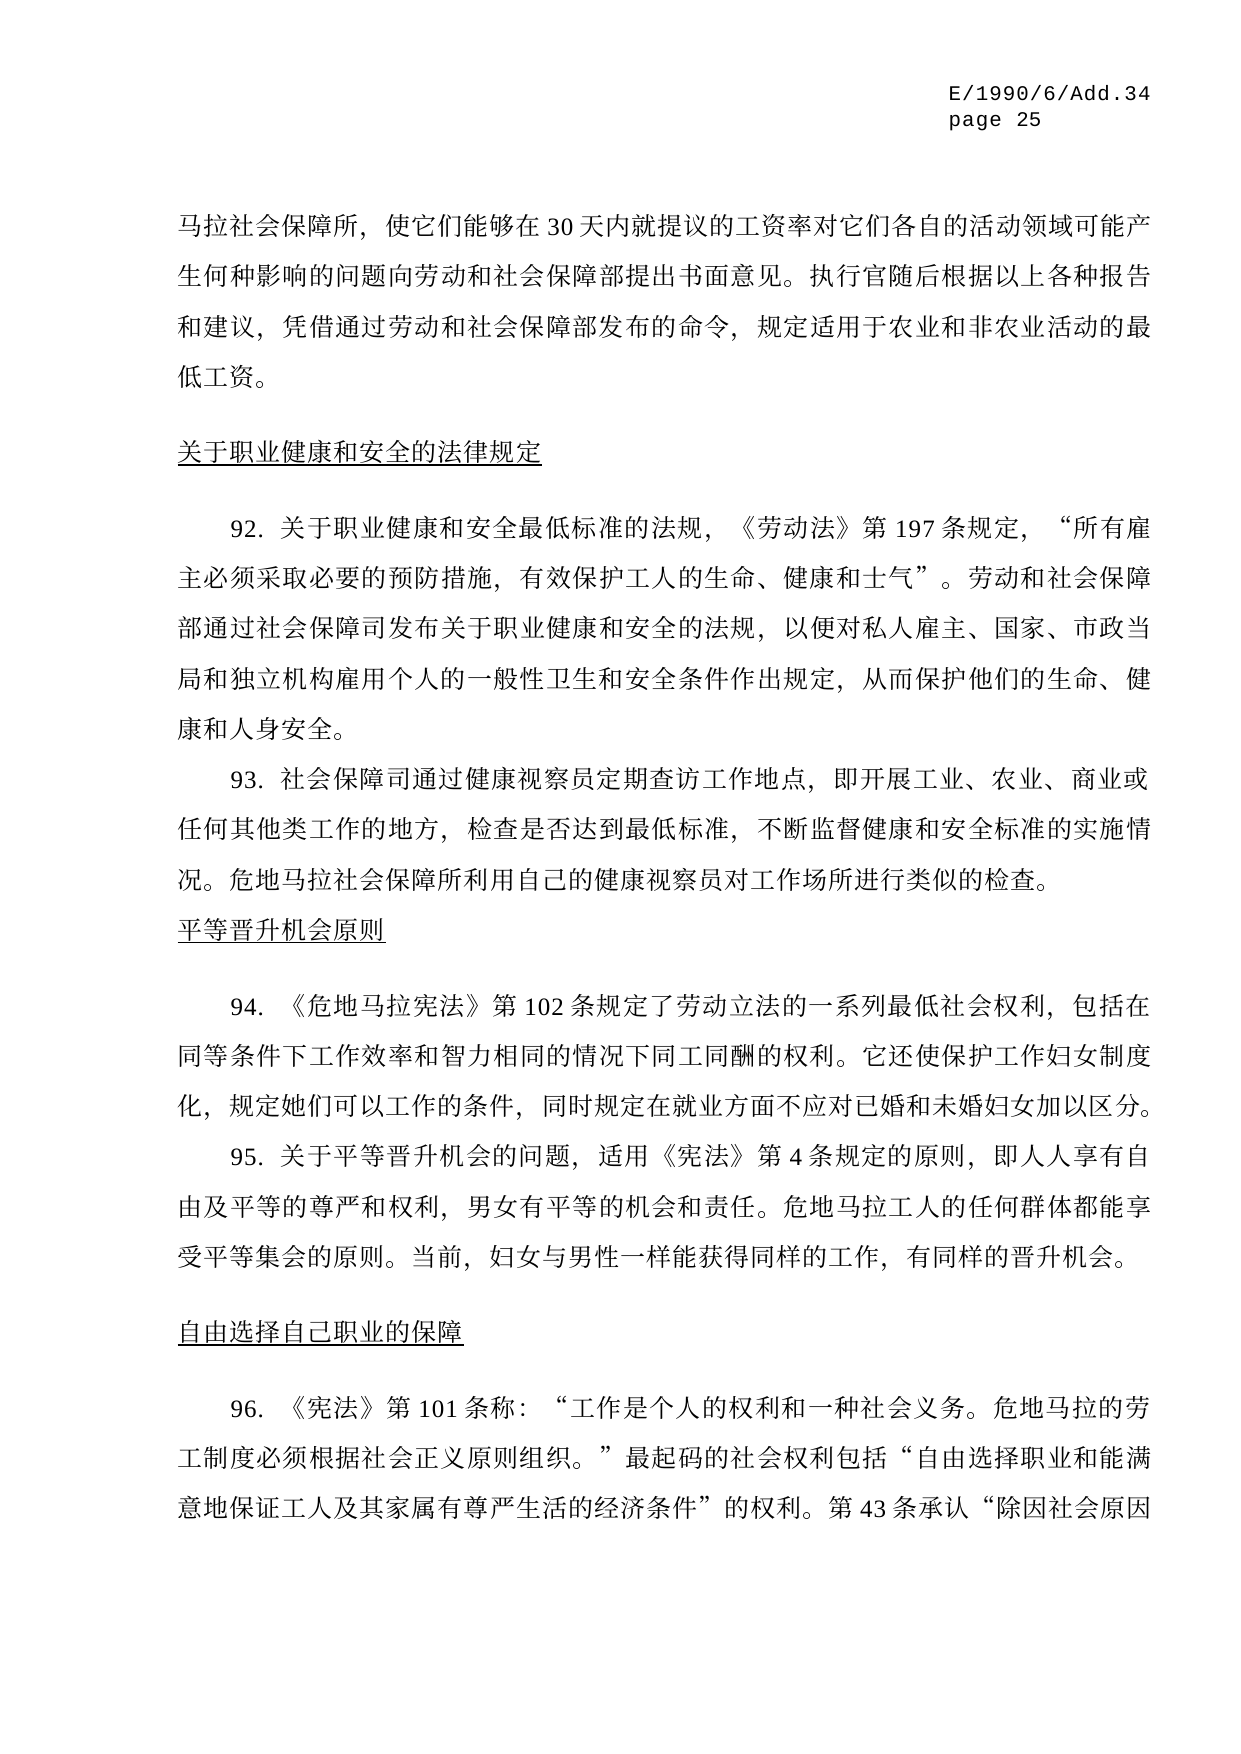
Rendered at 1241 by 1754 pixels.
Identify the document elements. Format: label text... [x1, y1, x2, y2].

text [177, 207, 1152, 394]
subtitle 关于职业健康和安全的法律规定 [177, 433, 1152, 469]
text 93. 社会保障司通过健康视察员定期查访工作地点，即开展工业、农业、商业或任何其他类工作的地方，检查是否达到最低标准，不断监督健康和安全标准的实施情况。危地马拉社会保障所利用自己的健康视察员对工作场所进行类似的检查。 [177, 760, 1152, 896]
text 95. 关于平等晋升机会的问题，适用《宪法》第4条规定的原则，即人人享有自由及平等的尊严和权利，男女有平等的机会和责任。危地马拉工人的任何群体都能享受平等集会的原则。当前，妇女与男性一样能获得同样的工作，有同样的晋升机会。 [177, 1137, 1152, 1274]
text 94. 《危地马拉宪法》第102条规定了劳动立法的一系列最低社会权利，包括在同等条件下工作效率和智力相同的情况下同工同酬的权利。它还使保护工作妇女制度化，规定她们可以工作的条件，同时规定在就业方面不应对已婚和未婚妇女加以区分。 [177, 986, 1152, 1123]
text 92. 关于职业健康和安全最低标准的法规，《劳动法》第197条规定，“所有雇主必须采取必要的预防措施，有效保护工人的生命、健康和士气”。劳动和社会保障部通过社会保障司发布关于职业健康和安全的法规，以便对私人雇主、国家、市政当局和独立机构雇用个人的一般性卫生和安全条件作出规定，从而保护他们的生命、健康和人身安全。 [177, 508, 1152, 746]
subtitle 平等晋升机会原则 [177, 911, 1152, 947]
subtitle 自由选择自己职业的保障 [177, 1313, 1152, 1349]
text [177, 1388, 1152, 1525]
